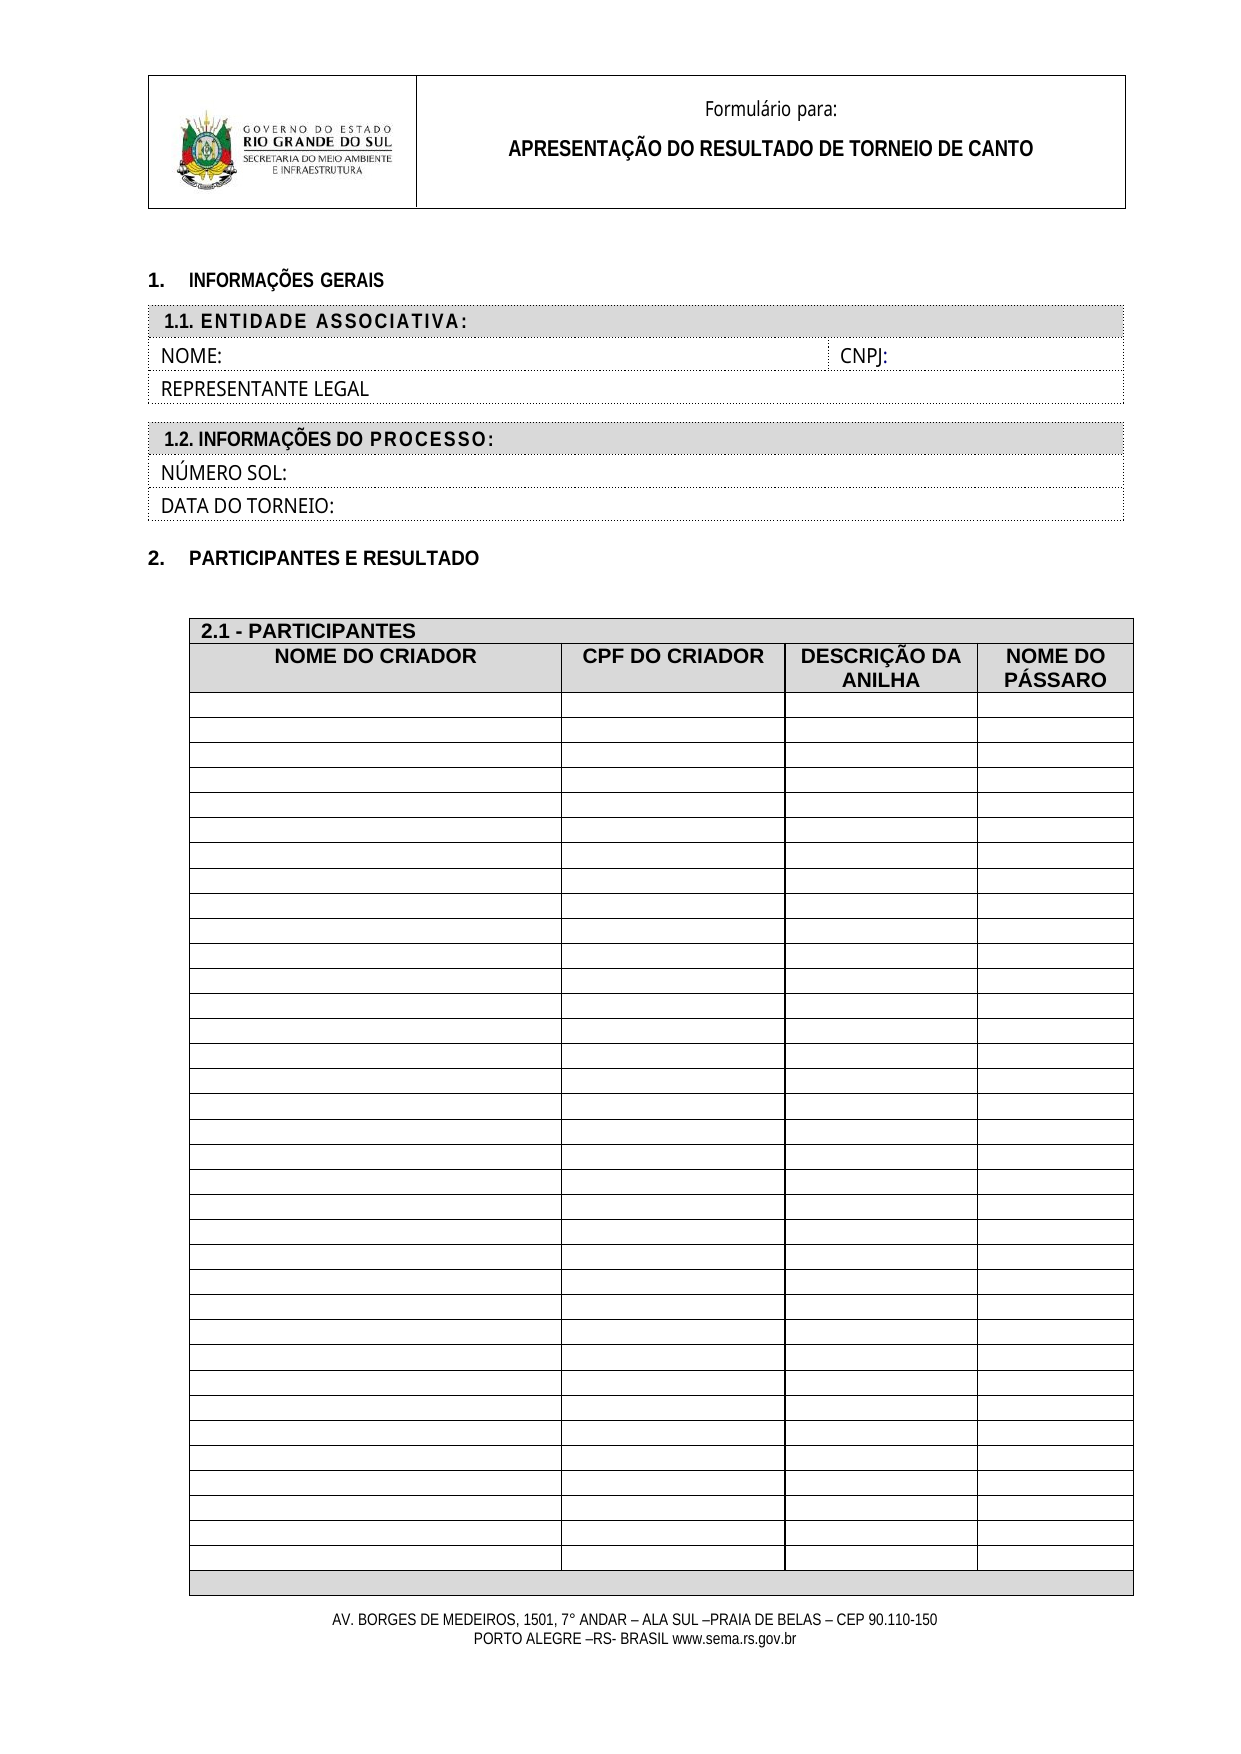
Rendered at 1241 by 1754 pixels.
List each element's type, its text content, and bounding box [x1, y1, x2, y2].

table_cell [786, 1270, 977, 1294]
table_cell [786, 1546, 977, 1570]
table_cell [786, 869, 977, 892]
table_cell [978, 718, 1133, 742]
table_cell [786, 1245, 977, 1269]
table_cell [978, 969, 1133, 993]
table_cell [562, 818, 784, 842]
table_cell [786, 1195, 977, 1219]
table_cell [562, 1220, 784, 1244]
table_cell [190, 818, 561, 842]
table_cell [978, 1471, 1133, 1495]
table_cell [978, 869, 1133, 892]
table_header 1.2. INFORMAÇÕES DO PROCESSO: [149, 422, 1123, 454]
table_cell [786, 1220, 977, 1244]
table_cell [978, 1270, 1133, 1294]
table_cell [190, 793, 561, 817]
table_cell [190, 743, 561, 767]
table_cell [786, 1371, 977, 1394]
table_cell [562, 1195, 784, 1219]
table_cell [190, 894, 561, 918]
title INFORMAÇÕES GERAIS [148, 268, 1134, 292]
table_cell [786, 793, 977, 817]
table_cell [562, 1546, 784, 1570]
table_cell [978, 1069, 1133, 1093]
table_cell NOME DO CRIADOR [190, 644, 561, 692]
title PARTICIPANTES E RESULTADO [148, 545, 1134, 569]
table_cell [786, 1496, 977, 1520]
table_cell [562, 1320, 784, 1344]
table_cell [786, 1446, 977, 1470]
table_cell [562, 1471, 784, 1495]
table_cell [562, 718, 784, 742]
table_cell [562, 1094, 784, 1118]
table_cell [786, 1145, 977, 1169]
table_cell [786, 1521, 977, 1545]
table_cell [978, 1546, 1133, 1570]
table_cell [786, 843, 977, 867]
table_header 2.1 - PARTICIPANTES [190, 619, 1133, 643]
table_cell NOME DO PÁSSARO [978, 644, 1133, 692]
table_cell [562, 969, 784, 993]
table_cell [786, 1421, 977, 1445]
table_cell [562, 1270, 784, 1294]
table_cell [190, 768, 561, 792]
table_cell [978, 1396, 1133, 1420]
table_cell [978, 894, 1133, 918]
table_cell NOME: [149, 337, 828, 370]
table_cell [786, 768, 977, 792]
table_cell [190, 869, 561, 892]
table_cell [190, 1270, 561, 1294]
table_cell [978, 944, 1133, 968]
table_cell [562, 1120, 784, 1143]
table_cell [786, 1345, 977, 1369]
table_cell [786, 818, 977, 842]
table_cell [786, 944, 977, 968]
table_cell [978, 1496, 1133, 1520]
table_cell [786, 919, 977, 943]
table_cell [562, 1521, 784, 1545]
table_cell [786, 894, 977, 918]
table_cell [190, 994, 561, 1018]
table_cell [190, 1345, 561, 1369]
table_cell [978, 1170, 1133, 1194]
table_cell [190, 1471, 561, 1495]
table_cell [786, 693, 977, 717]
table_cell [978, 1446, 1133, 1470]
table_cell CPF DO CRIADOR [562, 644, 784, 692]
table_cell [190, 1295, 561, 1319]
table_cell [190, 1044, 561, 1068]
table_cell [978, 1120, 1133, 1143]
table_cell [786, 1120, 977, 1143]
table_cell [190, 1094, 561, 1118]
table_cell [978, 1521, 1133, 1545]
table_cell [562, 994, 784, 1018]
table_cell [786, 969, 977, 993]
table_cell [786, 1396, 977, 1420]
table_cell [562, 1170, 784, 1194]
table_cell [978, 1245, 1133, 1269]
table_cell [562, 1245, 784, 1269]
table_cell [562, 894, 784, 918]
table_cell [562, 843, 784, 867]
table_cell DESCRIÇÃO DA ANILHA [786, 644, 977, 692]
picture [171, 100, 394, 194]
table_cell [978, 1295, 1133, 1319]
table_cell [978, 1145, 1133, 1169]
table_cell [786, 1019, 977, 1043]
table_cell [190, 718, 561, 742]
table_cell DATA DO TORNEIO: [149, 487, 1123, 520]
table_cell 2.2 – RESULTADO DO TORNEIO [190, 1571, 1133, 1595]
table_cell [978, 1044, 1133, 1068]
table_cell [190, 1069, 561, 1093]
table_cell [978, 743, 1133, 767]
table_cell [978, 994, 1133, 1018]
table_cell [562, 919, 784, 943]
table_cell [562, 1019, 784, 1043]
table_cell [562, 743, 784, 767]
table_cell [562, 793, 784, 817]
table_cell [562, 1145, 784, 1169]
table_cell [562, 944, 784, 968]
table_cell [190, 1521, 561, 1545]
table_cell [190, 969, 561, 993]
table_cell [786, 1295, 977, 1319]
table_cell [562, 1295, 784, 1319]
table_cell [786, 1320, 977, 1344]
table_cell [786, 1044, 977, 1068]
table_cell [978, 1371, 1133, 1394]
table_cell REPRESENTANTE LEGAL [149, 370, 1123, 403]
table_cell [978, 818, 1133, 842]
table_cell [190, 1546, 561, 1570]
table_cell [190, 1371, 561, 1394]
table_cell [978, 768, 1133, 792]
table_cell [190, 1220, 561, 1244]
table_cell [562, 1069, 784, 1093]
table_cell [978, 793, 1133, 817]
table_cell [562, 1446, 784, 1470]
table_cell [562, 1421, 784, 1445]
table_cell [562, 1345, 784, 1369]
table_cell [190, 1019, 561, 1043]
table_cell [978, 1345, 1133, 1369]
table_cell [562, 1396, 784, 1420]
table_cell [562, 869, 784, 892]
table_cell CNPJ: [828, 337, 1123, 370]
table_cell [978, 1320, 1133, 1344]
table_cell [978, 919, 1133, 943]
table_cell [190, 1496, 561, 1520]
table_cell [190, 1170, 561, 1194]
table_cell [978, 1421, 1133, 1445]
table_cell [786, 1069, 977, 1093]
table_cell [786, 1094, 977, 1118]
table_cell [786, 743, 977, 767]
table_cell [562, 1496, 784, 1520]
table_cell [190, 1145, 561, 1169]
table_cell [786, 1170, 977, 1194]
table_cell [190, 1195, 561, 1219]
table_cell [786, 994, 977, 1018]
table_cell [562, 693, 784, 717]
table_cell [562, 768, 784, 792]
table_cell [562, 1044, 784, 1068]
table_cell [190, 919, 561, 943]
table_cell [978, 693, 1133, 717]
table_cell [190, 1446, 561, 1470]
table_header 1.1. ENTIDADE ASSOCIATIVA: [149, 305, 1123, 337]
table_cell [190, 1120, 561, 1143]
table_cell [190, 1396, 561, 1420]
table_cell [978, 1195, 1133, 1219]
table_cell [190, 1320, 561, 1344]
table_cell [978, 1019, 1133, 1043]
table_cell [978, 1220, 1133, 1244]
table_cell [786, 1471, 977, 1495]
table_cell [978, 843, 1133, 867]
table_cell [190, 1421, 561, 1445]
table_cell [190, 1245, 561, 1269]
table_cell [978, 1094, 1133, 1118]
table_cell [786, 718, 977, 742]
table_cell [190, 944, 561, 968]
table_cell [562, 1371, 784, 1394]
table_cell [190, 843, 561, 867]
table_cell [190, 693, 561, 717]
table_cell NÚMERO SOL: [149, 454, 1123, 487]
